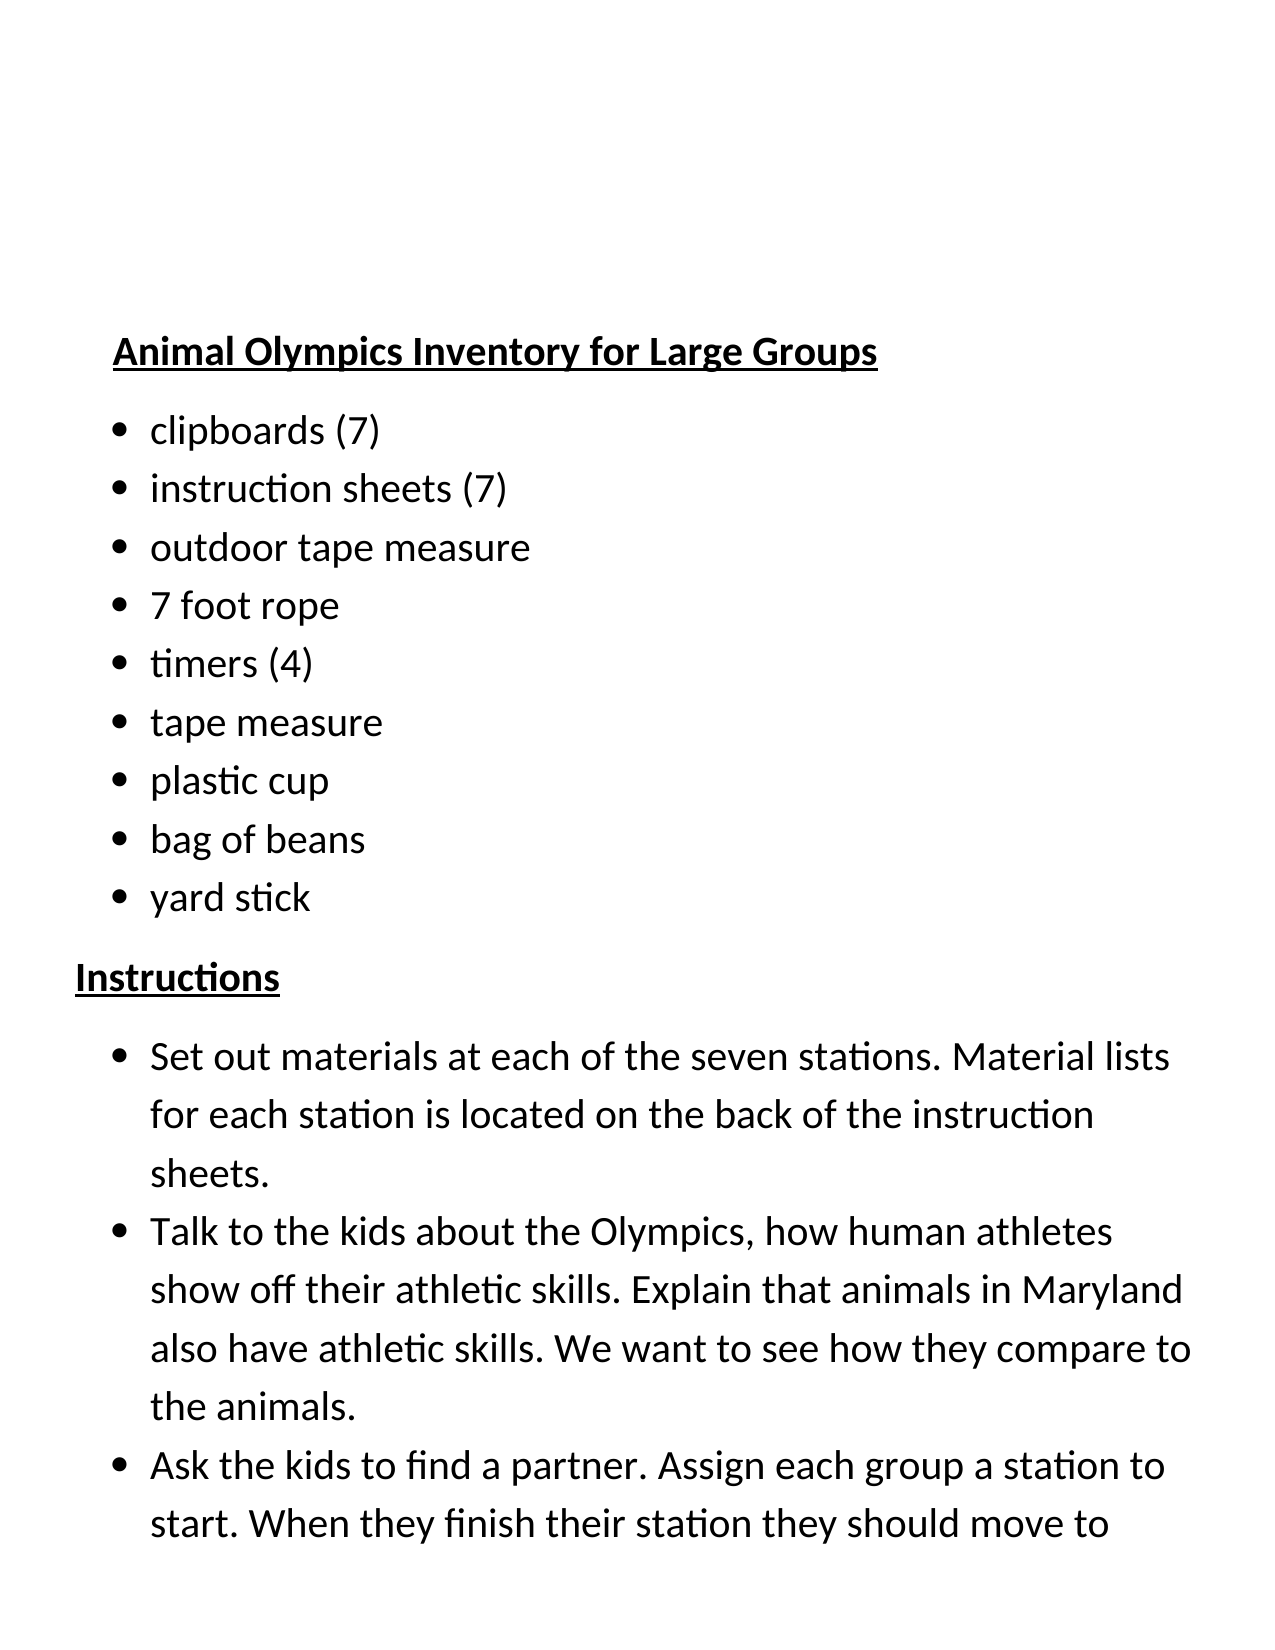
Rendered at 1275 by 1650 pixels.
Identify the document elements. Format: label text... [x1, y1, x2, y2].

text Instructions [75, 951, 1200, 1001]
list instruction sheets (7) [112, 462, 1200, 513]
list clipboards (7) [112, 404, 1200, 454]
list outdoor tape measure [112, 521, 1200, 571]
list bag of beans [112, 813, 1200, 864]
list plastic cup [112, 754, 1200, 805]
list Talk to the kids about the Olympics, how human athletes show off their athletic skills. Explain that animals in Maryland also have athletic skills. We want to see how they compare to the animals. [112, 1205, 1200, 1431]
list timers (4) [112, 637, 1200, 688]
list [112, 1439, 1200, 1548]
text Animal Olympics Inventory for Large Groups [112, 324, 1200, 375]
list yard stick [112, 871, 1200, 922]
list 7 foot rope [112, 579, 1200, 630]
list Set out materials at each of the seven stations. Material lists for each station is located on the back of the instruction sheets. [112, 1030, 1200, 1197]
list tape measure [112, 696, 1200, 747]
